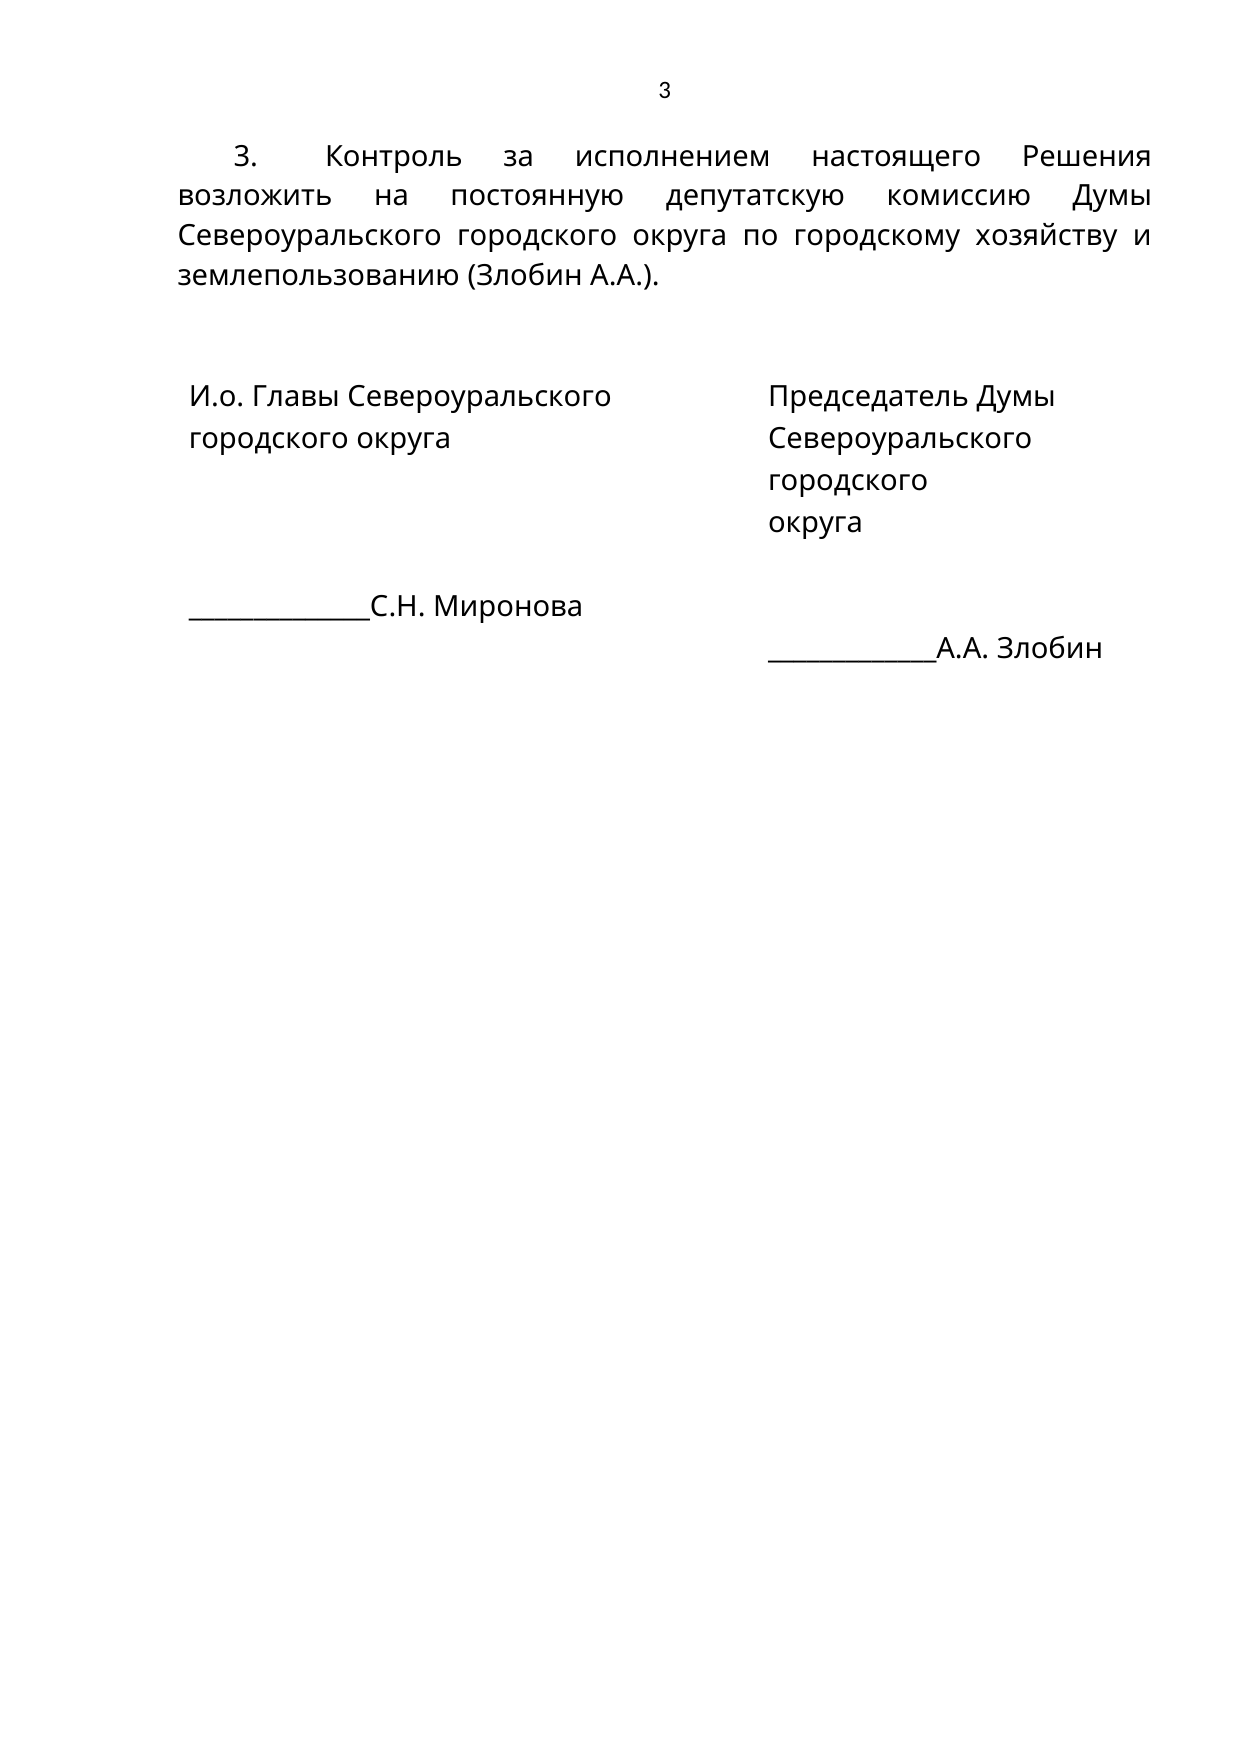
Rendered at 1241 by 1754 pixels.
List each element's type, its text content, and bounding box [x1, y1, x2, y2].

list Контроль за исполнением настоящего Решения возложить на постоянную депутатскую комиссию Думы Североуральского городского округа по городскому хозяйству и землепользованию (Злобин А.А.). [177, 135, 1152, 294]
table_header И.о. Главы Североуральского городского округа ______________С.Н. Миронова [177, 333, 664, 668]
table_header Председатель Думы Североуральского городского округа _____________А.А. Злобин [664, 333, 1151, 668]
